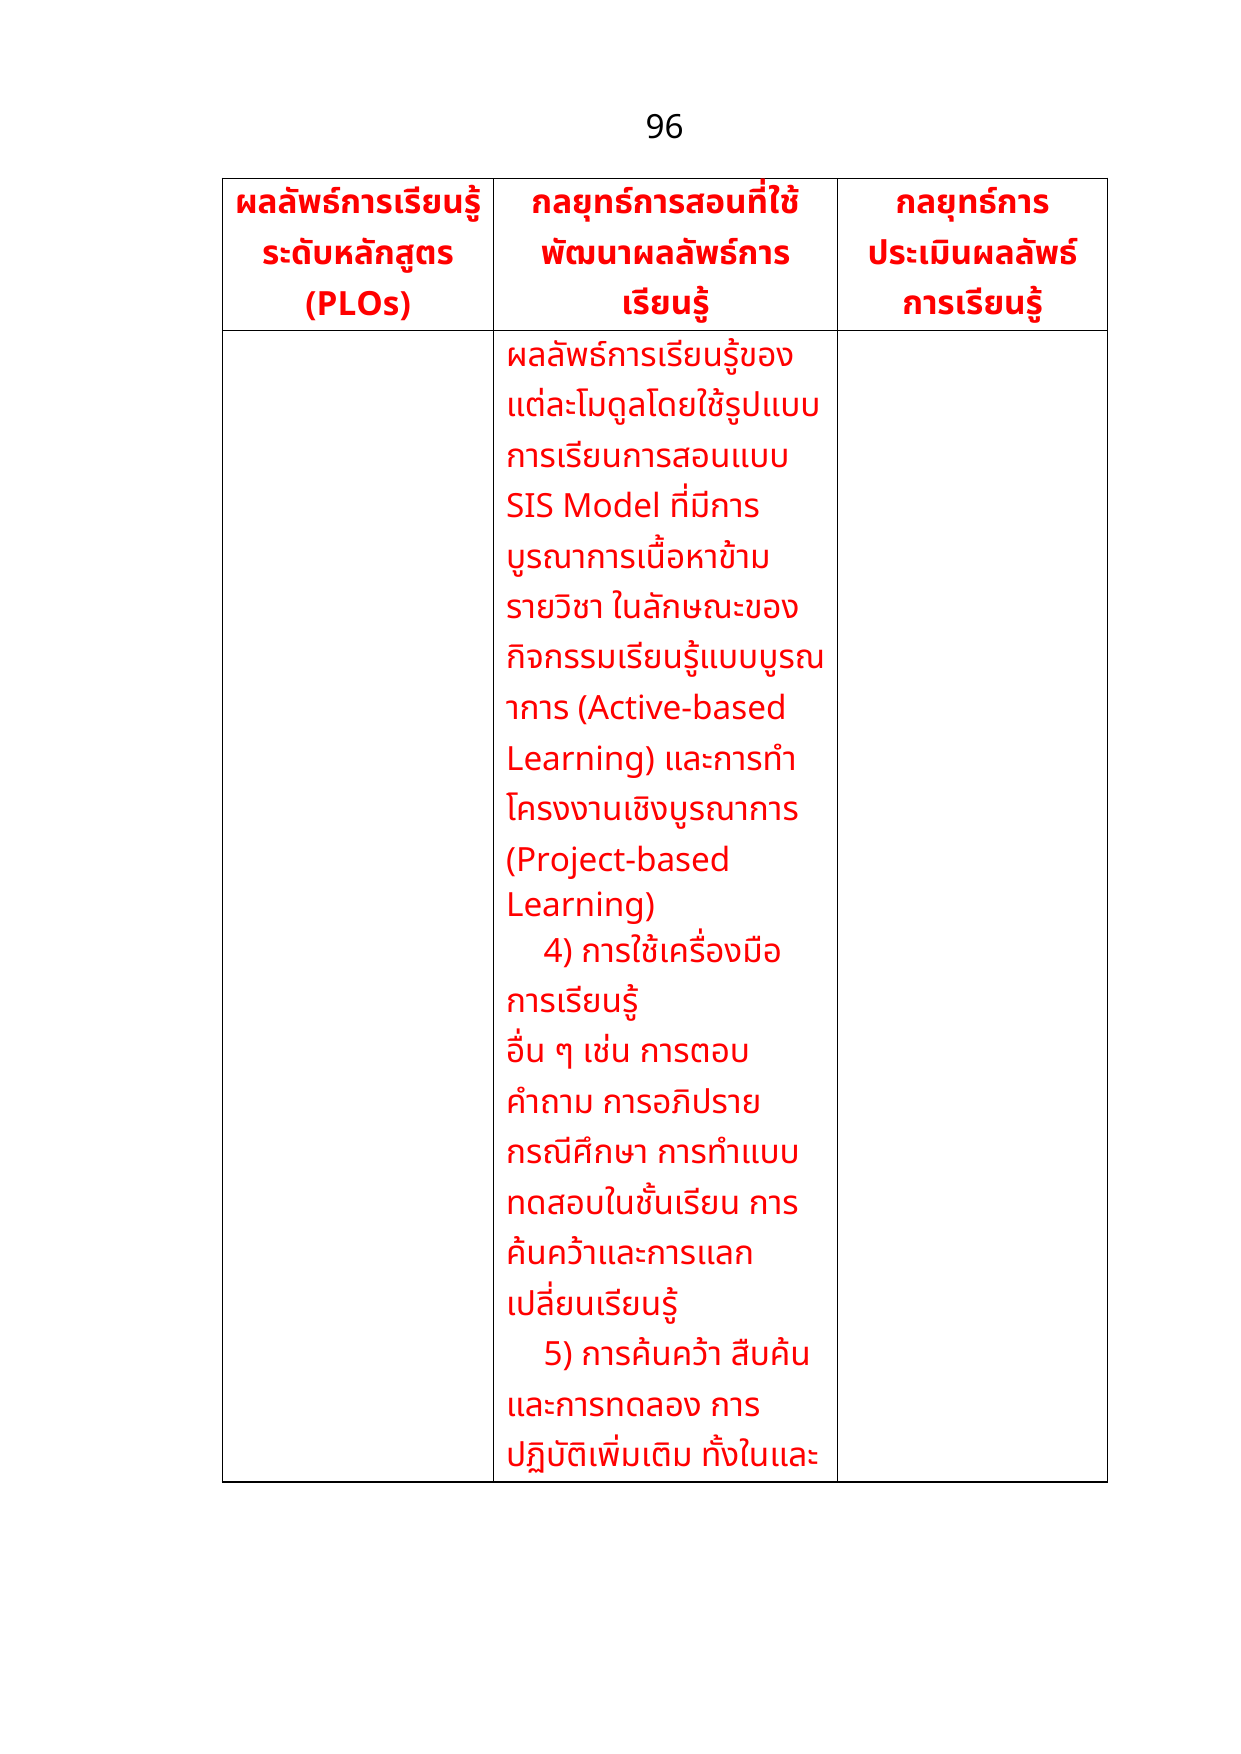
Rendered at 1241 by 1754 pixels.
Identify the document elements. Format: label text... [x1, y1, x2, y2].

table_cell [838, 331, 1107, 1481]
table_header กลยุทธ์การประเมินผลลัพธ์ การเรียนรู้ [838, 179, 1107, 330]
table_header ผลลัพธ์การเรียนรู้ระดับหลักสูตร (PLOs) [223, 179, 493, 330]
table_header กลยุทธ์การสอนที่ใช้พัฒนาผลลัพธ์การเรียนรู้ [494, 179, 837, 330]
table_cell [494, 331, 837, 1481]
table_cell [223, 331, 493, 1481]
